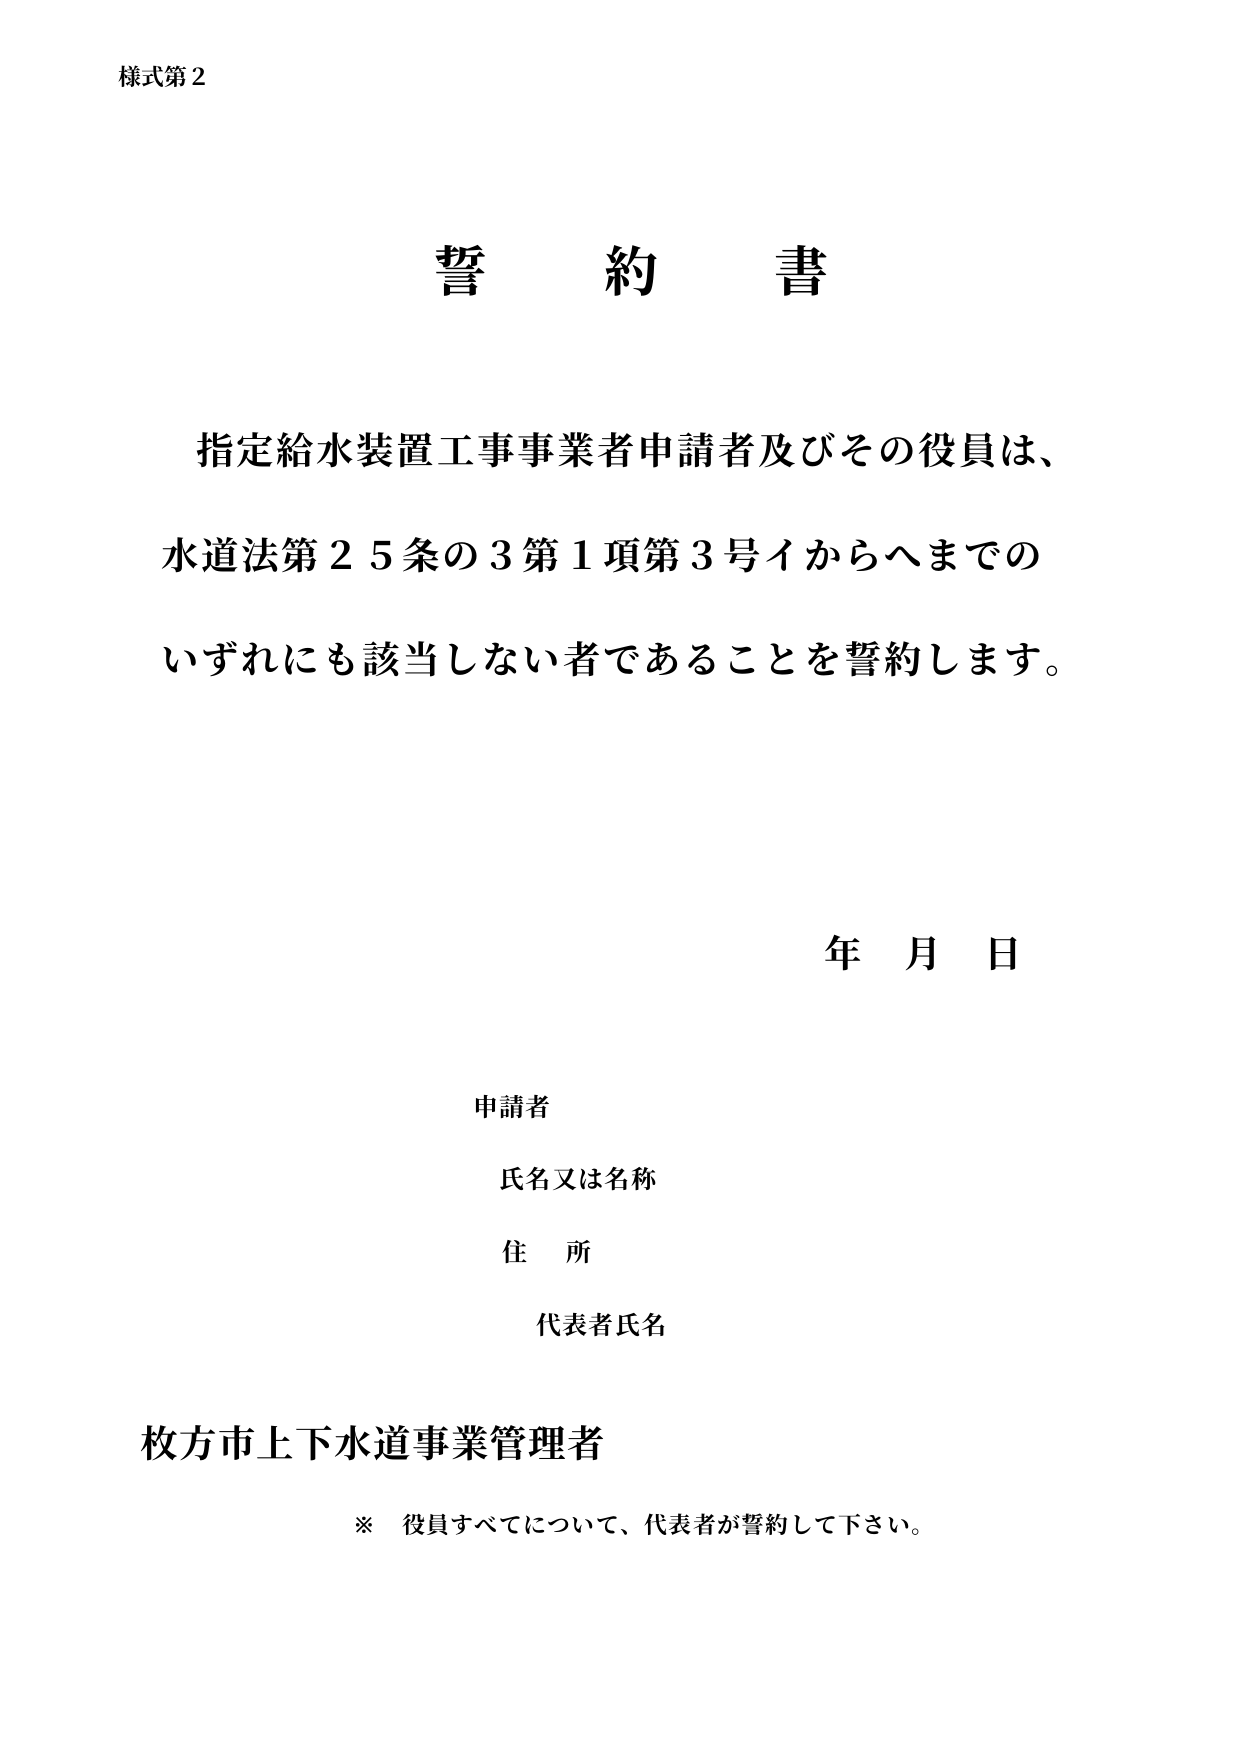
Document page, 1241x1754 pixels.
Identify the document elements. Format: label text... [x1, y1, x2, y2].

text 住 所 [118, 1233, 1144, 1269]
text 年 月 日 [118, 924, 1144, 978]
text 枚方市上下水道事業管理者 [118, 1414, 1144, 1468]
list 役員すべてについて、代表者が誓約して下さい。 [354, 1504, 1144, 1541]
text 様式第２ [118, 59, 1144, 92]
text 申請者 [118, 1087, 1144, 1123]
text 誓 約 書 [118, 229, 1144, 307]
text 氏名又は名称 [118, 1160, 1144, 1196]
text 水道法第２５条の３第１項第３号イからへまでの [118, 526, 1144, 580]
text 指定給水装置工事事業者申請者及びその役員は、 [118, 421, 1144, 475]
text 代表者氏名 [118, 1305, 1144, 1342]
text いずれにも該当しない者であることを誓約します。 [118, 631, 1144, 685]
